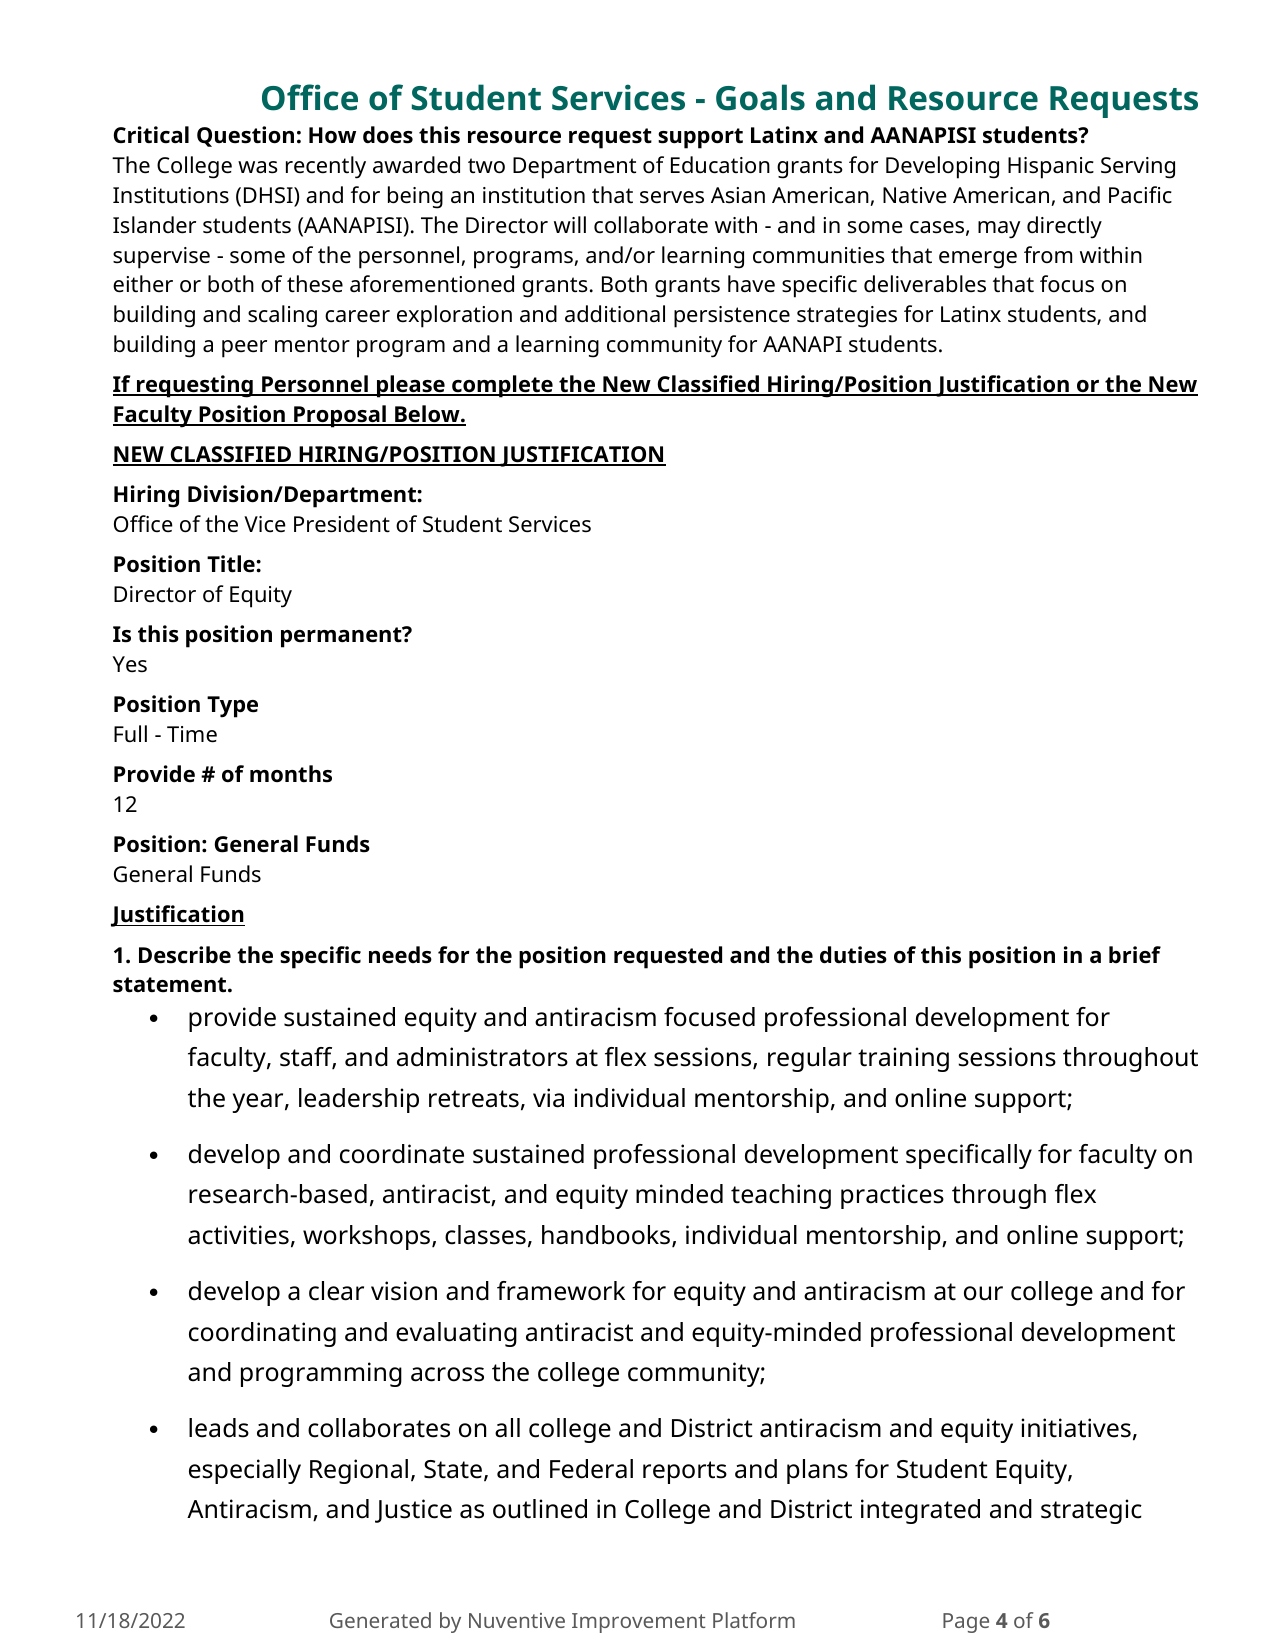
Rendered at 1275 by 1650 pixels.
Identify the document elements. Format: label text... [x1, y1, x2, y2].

text Position Type [112, 689, 1200, 719]
text The College was recently awarded two Department of Education grants for Developing Hispanic Serving Institutions (DHSI) and for being an institution that serves Asian American, Native American, and Pacific Islander students (AANAPISI). The Director will collaborate with - and in some cases, may directly supervise - some of the personnel, programs, and/or learning communities that emerge from within either or both of these aforementioned grants. Both grants have specific deliverables that focus on building and scaling career exploration and additional persistence strategies for Latinx students, and building a peer mentor program and a learning community for AANAPI students. [112, 150, 1200, 359]
text NEW CLASSIFIED HIRING/POSITION JUSTIFICATION [112, 439, 1200, 469]
text Provide # of months [112, 759, 1200, 789]
text Position Title: [112, 549, 1200, 579]
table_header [113, 999, 1200, 1526]
text Hiring Division/Department: [112, 479, 1200, 509]
text 1. Describe the specific needs for the position requested and the duties of this position in a brief statement. [112, 939, 1200, 999]
text Full - Time [112, 719, 1200, 749]
text Director of Equity [112, 579, 1200, 609]
text General Funds [112, 859, 1200, 889]
text Position: General Funds [112, 829, 1200, 859]
text Is this position permanent? [112, 619, 1200, 649]
text Justification [112, 899, 1200, 929]
text 12 [112, 789, 1200, 819]
text If requesting Personnel please complete the New Classified Hiring/Position Justification or the New Faculty Position Proposal Below. [112, 369, 1200, 429]
text Office of the Vice President of Student Services [112, 509, 1200, 539]
text Yes [112, 649, 1200, 679]
text Critical Question: How does this resource request support Latinx and AANAPISI students? [112, 120, 1200, 150]
